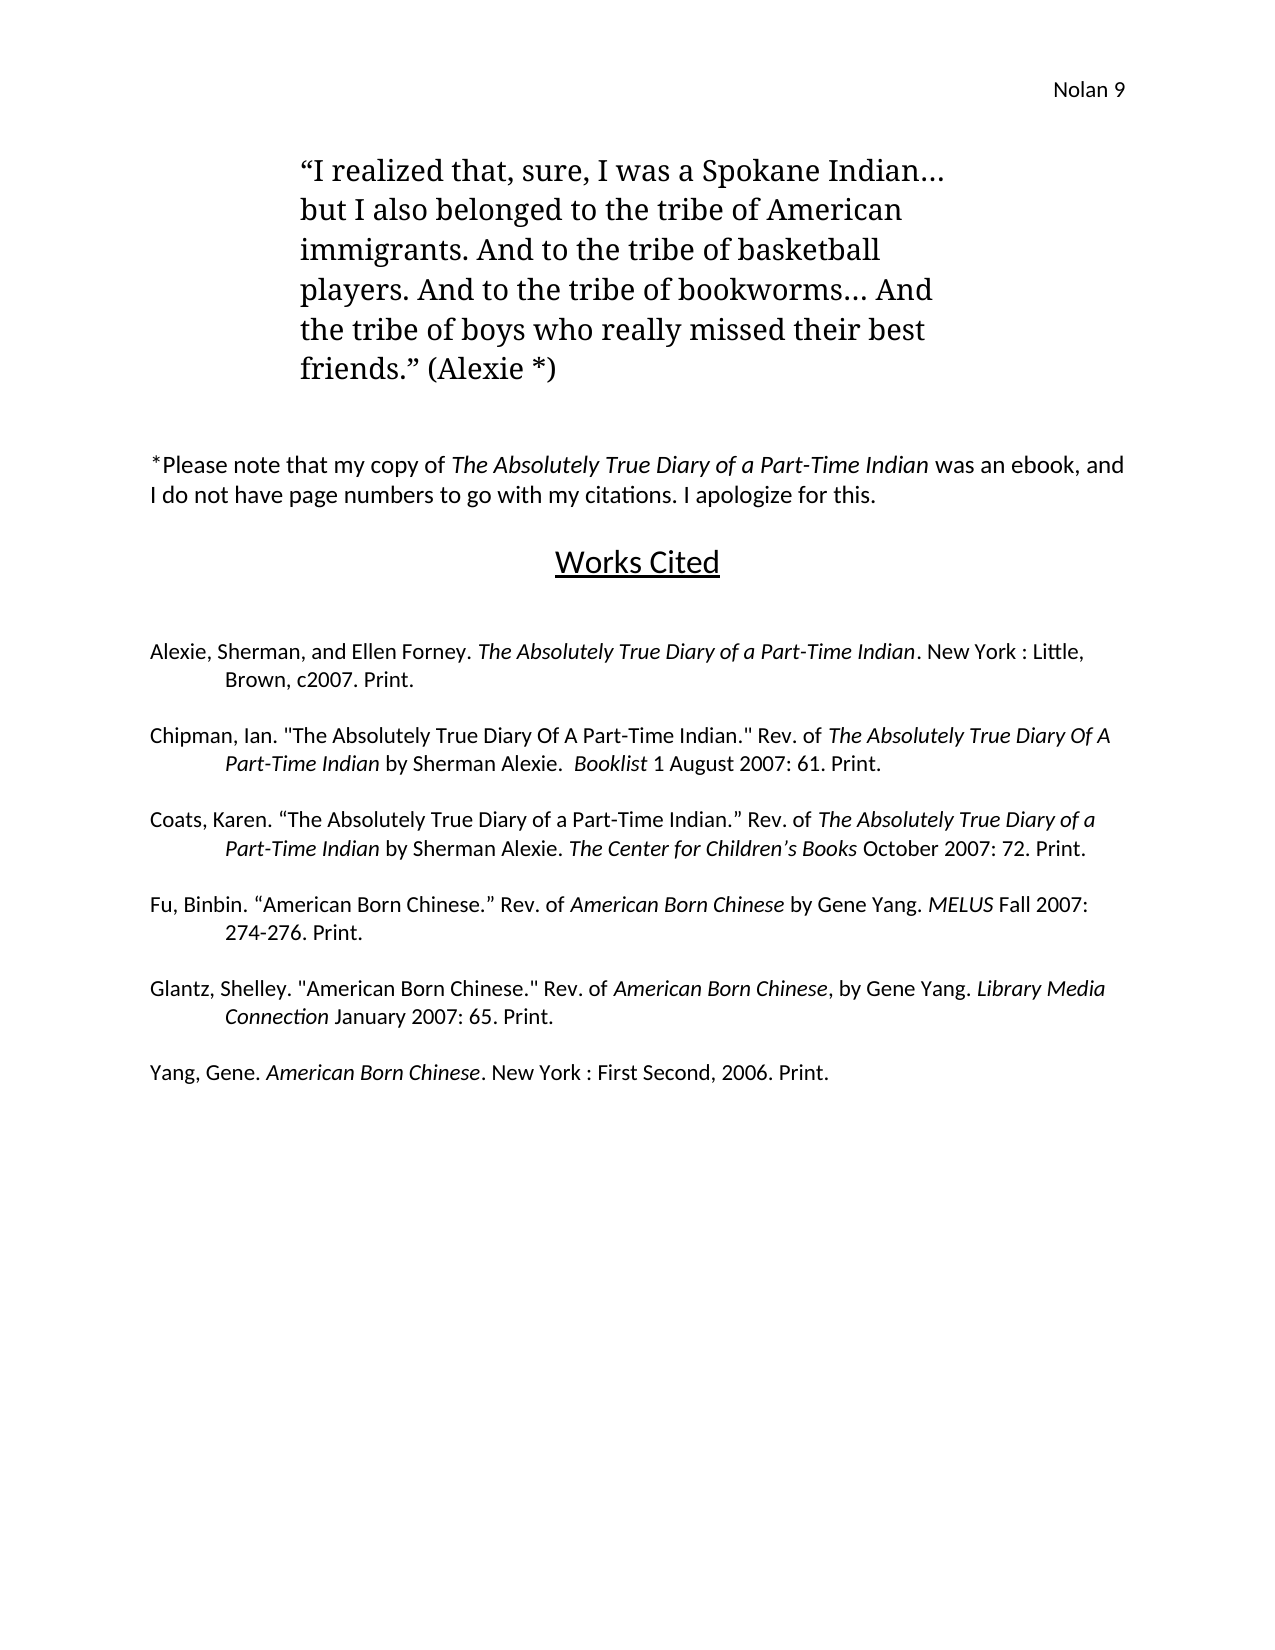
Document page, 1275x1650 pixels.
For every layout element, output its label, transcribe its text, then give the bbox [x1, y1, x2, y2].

text Yang, Gene. American Born Chinese. New York : First Second, 2006. Print. [150, 1058, 1125, 1086]
text “I realized that, sure, I was a Spokane Indian… but I also belonged to the tribe of American immigrants. And to the tribe of basketball players. And to the tribe of bookworms… And the tribe of boys who really missed their best friends.” (Alexie *) [300, 150, 975, 388]
text Works Cited [150, 541, 1125, 581]
text Fu, Binbin. “American Born Chinese.” Rev. of American Born Chinese by Gene Yang. MELUS Fall 2007: 274-276. Print. [150, 890, 1125, 946]
text Chipman, Ian. "The Absolutely True Diary Of A Part-Time Indian." Rev. of The Absolutely True Diary Of A Part-Time Indian by Sherman Alexie. Booklist 1 August 2007: 61. Print. [150, 722, 1125, 778]
text *Please note that my copy of The Absolutely True Diary of a Part-Time Indian was an ebook, and I do not have page numbers to go with my citations. I apologize for this. [150, 449, 1125, 510]
text Glantz, Shelley. "American Born Chinese." Rev. of American Born Chinese, by Gene Yang. Library Media Connection January 2007: 65. Print. [150, 974, 1125, 1030]
text Coats, Karen. “The Absolutely True Diary of a Part-Time Indian.” Rev. of The Absolutely True Diary of a Part-Time Indian by Sherman Alexie. The Center for Children’s Books October 2007: 72. Print. [150, 806, 1125, 862]
text Alexie, Sherman, and Ellen Forney. The Absolutely True Diary of a Part-Time Indian. New York : Little, Brown, c2007. Print. [150, 637, 1125, 693]
